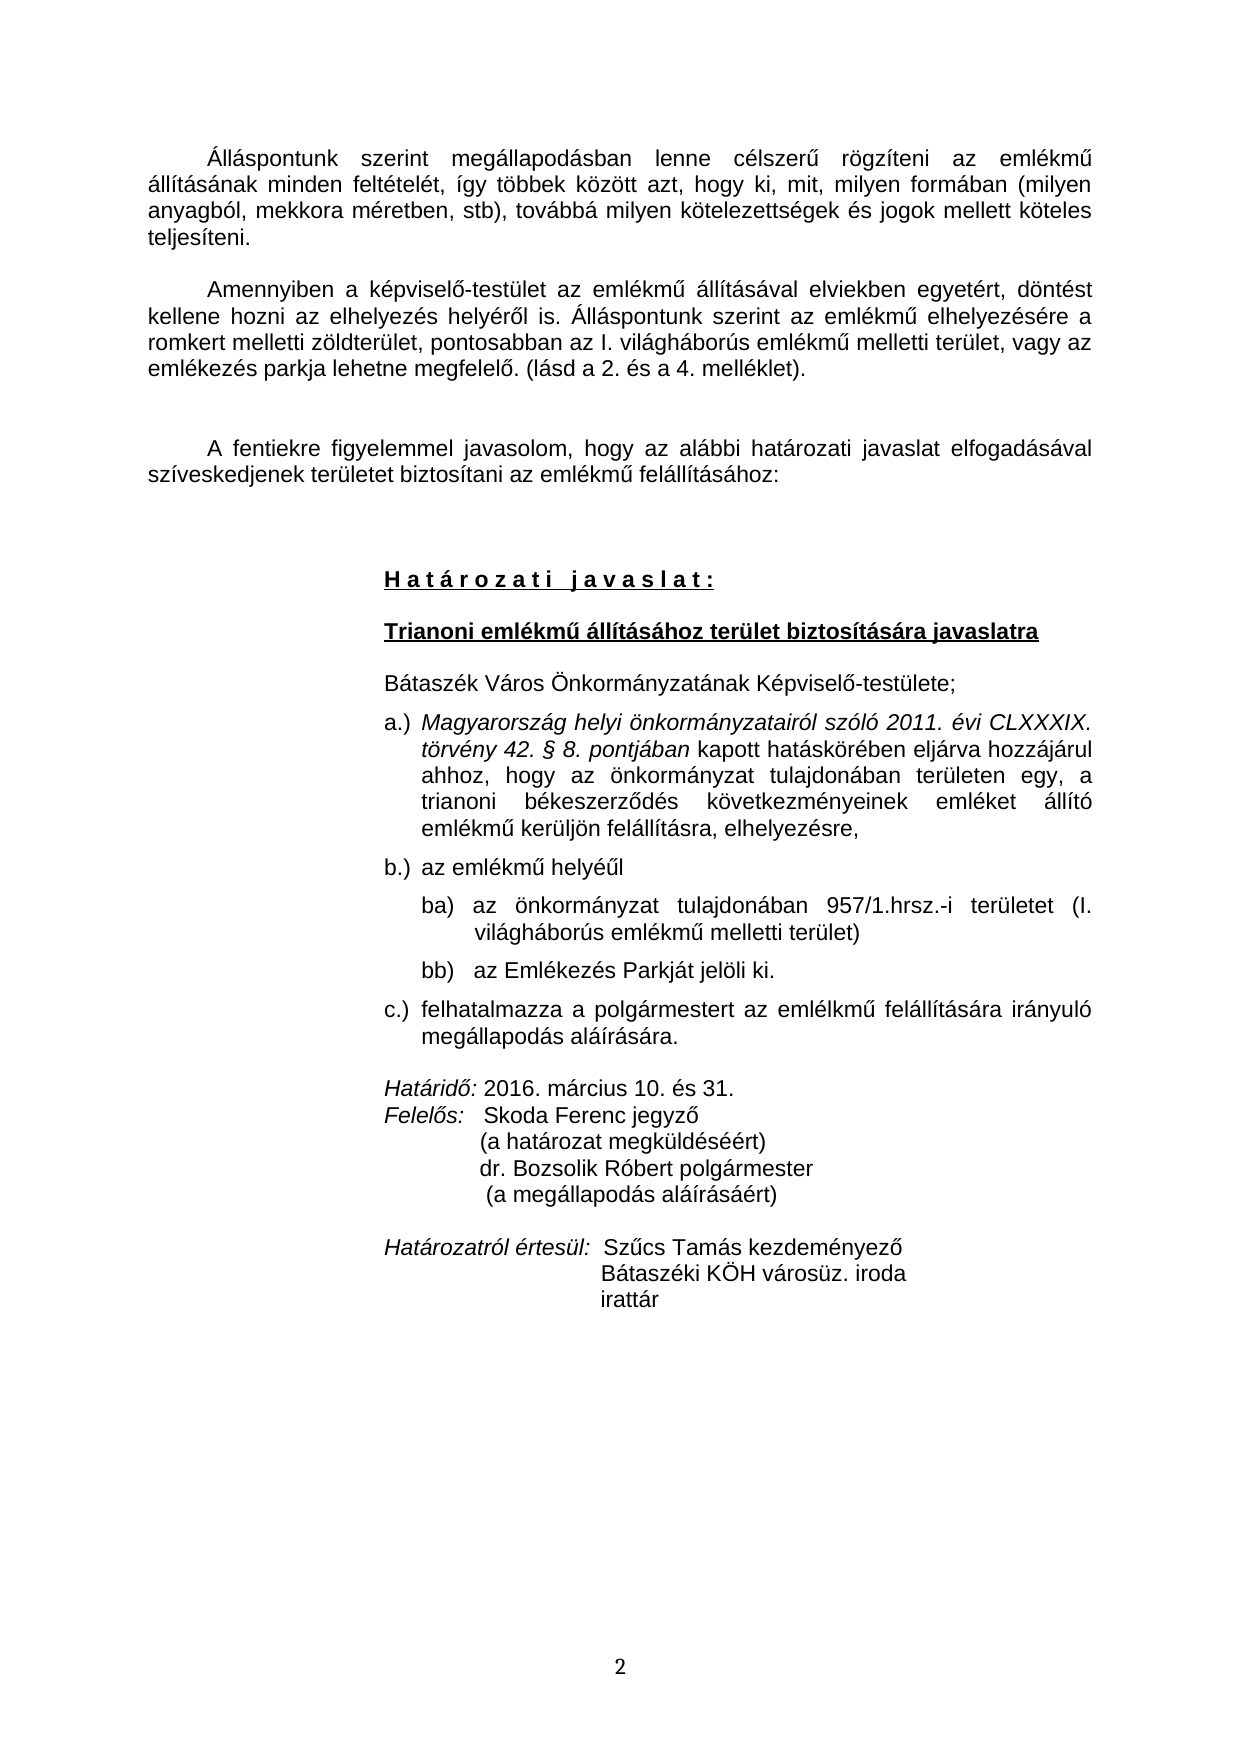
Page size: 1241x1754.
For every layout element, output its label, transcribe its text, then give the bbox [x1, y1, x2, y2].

text irattár [384, 1286, 1092, 1313]
text A fentiekre figyelemmel javasolom, hogy az alábbi határozati javaslat elfogadásával szíveskedjenek területet biztosítani az emlékmű felállításához: [148, 434, 1092, 487]
text Amennyiben a képviselő-testület az emlékmű állításával elviekben egyetért, döntést kellene hozni az elhelyezés helyéről is. Álláspontunk szerint az emlékmű elhelyezésére a romkert melletti zöldterület, pontosabban az I. világháborús emlékmű melletti terület, vagy az emlékezés parkja lehetne megfelelő. (lásd a 2. és a 4. melléklet). [148, 276, 1092, 382]
text dr. Bozsolik Róbert polgármester [384, 1154, 1092, 1181]
text Bátaszéki KÖH városüz. iroda [384, 1260, 1092, 1286]
list Magyarország helyi önkormányzatairól szóló 2011. évi CLXXXIX. törvény 42. § 8. pontjában kapott hatáskörében eljárva hozzájárul ahhoz, hogy az önkormányzat tulajdonában területen egy, a trianoni békeszerződés következményeinek emléket állító emlékmű kerüljön felállításra, elhelyezésre, [384, 709, 1092, 841]
text (a határozat megküldéséért) [384, 1128, 1092, 1154]
list felhatalmazza a polgármestert az emlélkmű felállítására irányuló megállapodás aláírására. [384, 996, 1092, 1049]
text Álláspontunk szerint megállapodásban lenne célszerű rögzíteni az emlékmű állításának minden feltételét, így többek között azt, hogy ki, mit, milyen formában (milyen anyagból, mekkora méretben, stb), továbbá milyen kötelezettségek és jogok mellett köteles teljesíteni. [148, 144, 1092, 250]
text bb) az Emlékezés Parkját jelöli ki. [421, 957, 1092, 984]
list az emlékmű helyéűl [384, 853, 1092, 880]
text ba) az önkormányzat tulajdonában 957/1.hrsz.-i területet (I. világháborús emlékmű melletti terület) [421, 892, 1092, 945]
text Határozatról értesül: Szűcs Tamás kezdeményező [384, 1233, 1092, 1260]
text H a t á r o z a t i j a v a s l a t : [384, 566, 1092, 593]
text Felelős: Skoda Ferenc jegyző [384, 1102, 1092, 1128]
text (a megállapodás aláírásáért) [384, 1181, 1092, 1207]
text Határidő: 2016. március 10. és 31. [384, 1075, 1092, 1102]
text Bátaszék Város Önkormányzatának Képviselő-testülete; [384, 670, 1092, 697]
text Trianoni emlékmű állításához terület biztosítására javaslatra [384, 618, 1092, 644]
